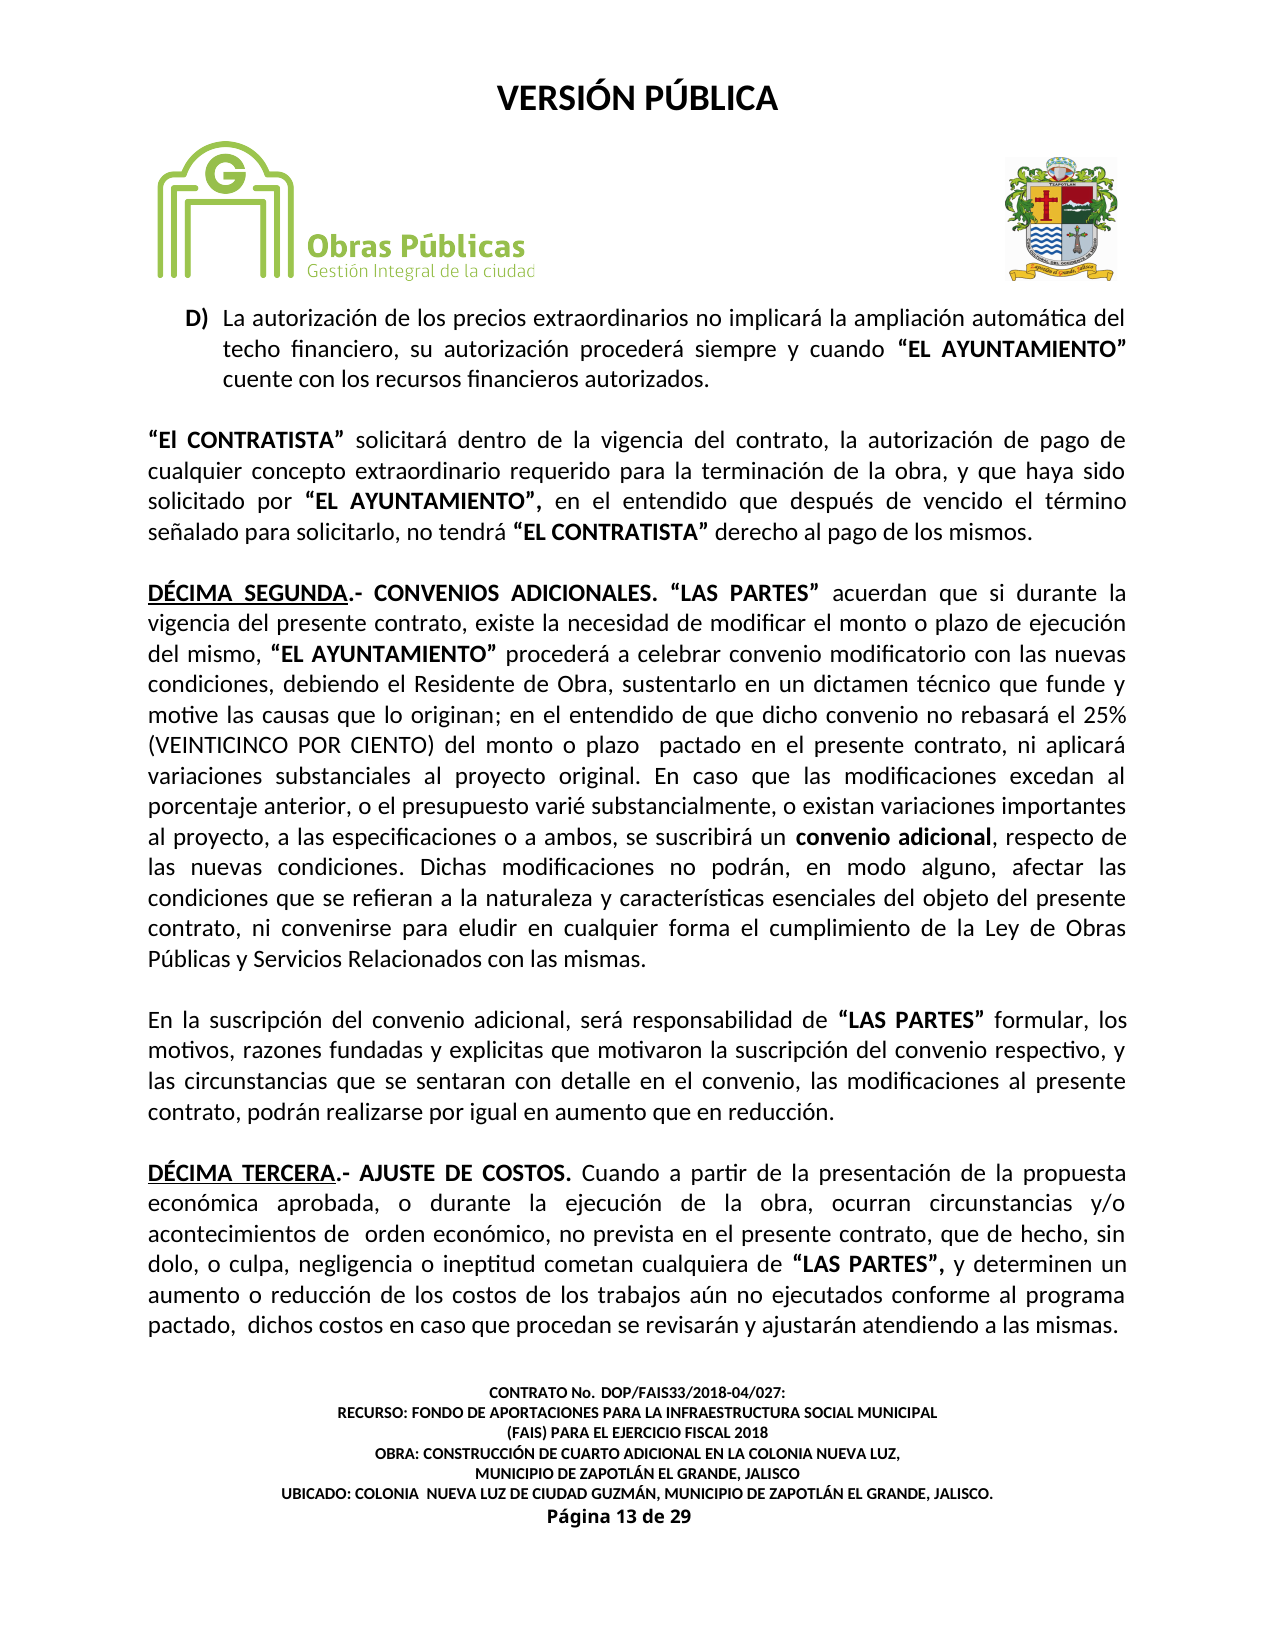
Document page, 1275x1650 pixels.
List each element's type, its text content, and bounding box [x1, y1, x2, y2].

text DÉCIMA SEGUNDA.- CONVENIOS ADICIONALES. “LAS PARTES” acuerdan que si durante la vigencia del presente contrato, existe la necesidad de modificar el monto o plazo de ejecución del mismo, “EL AYUNTAMIENTO” procederá a celebrar convenio modificatorio con las nuevas condiciones, debiendo el Residente de Obra, sustentarlo en un dictamen técnico que funde y motive las causas que lo originan; en el entendido de que dicho convenio no rebasará el 25% (VEINTICINCO POR CIENTO) del monto o plazo pactado en el presente contrato, ni aplicará variaciones substanciales al proyecto original. En caso que las modificaciones excedan al porcentaje anterior, o el presupuesto varié substancialmente, o existan variaciones importantes al proyecto, a las especificaciones o a ambos, se suscribirá un convenio adicional, respecto de las nuevas condiciones. Dichas modificaciones no podrán, en modo alguno, afectar las condiciones que se refieran a la naturaleza y características esenciales del objeto del presente contrato, ni convenirse para eludir en cualquier forma el cumplimiento de la Ley de Obras Públicas y Servicios Relacionados con las mismas. [148, 577, 1127, 974]
picture [1005, 157, 1118, 281]
list La autorización de los precios extraordinarios no implicará la ampliación automática del techo financiero, su autorización procederá siempre y cuando “EL AYUNTAMIENTO” cuente con los recursos financieros autorizados. [185, 302, 1127, 394]
text En la suscripción del convenio adicional, será responsabilidad de “LAS PARTES” formular, los motivos, razones fundadas y explicitas que motivaron la suscripción del convenio respectivo, y las circunstancias que se sentaran con detalle en el convenio, las modificaciones al presente contrato, podrán realizarse por igual en aumento que en reducción. [148, 1004, 1127, 1126]
picture [157, 141, 535, 281]
text “El CONTRATISTA” solicitará dentro de la vigencia del contrato, la autorización de pago de cualquier concepto extraordinario requerido para la terminación de la obra, y que haya sido solicitado por “EL AYUNTAMIENTO”, en el entendido que después de vencido el término señalado para solicitarlo, no tendrá “EL CONTRATISTA” derecho al pago de los mismos. [148, 424, 1127, 546]
text DÉCIMA TERCERA.- AJUSTE DE COSTOS. Cuando a partir de la presentación de la propuesta económica aprobada, o durante la ejecución de la obra, ocurran circunstancias y/o acontecimientos de orden económico, no prevista en el presente contrato, que de hecho, sin dolo, o culpa, negligencia o ineptitud cometan cualquiera de “LAS PARTES”, y determinen un aumento o reducción de los costos de los trabajos aún no ejecutados conforme al programa pactado, dichos costos en caso que procedan se revisarán y ajustarán atendiendo a las mismas. [148, 1157, 1127, 1340]
